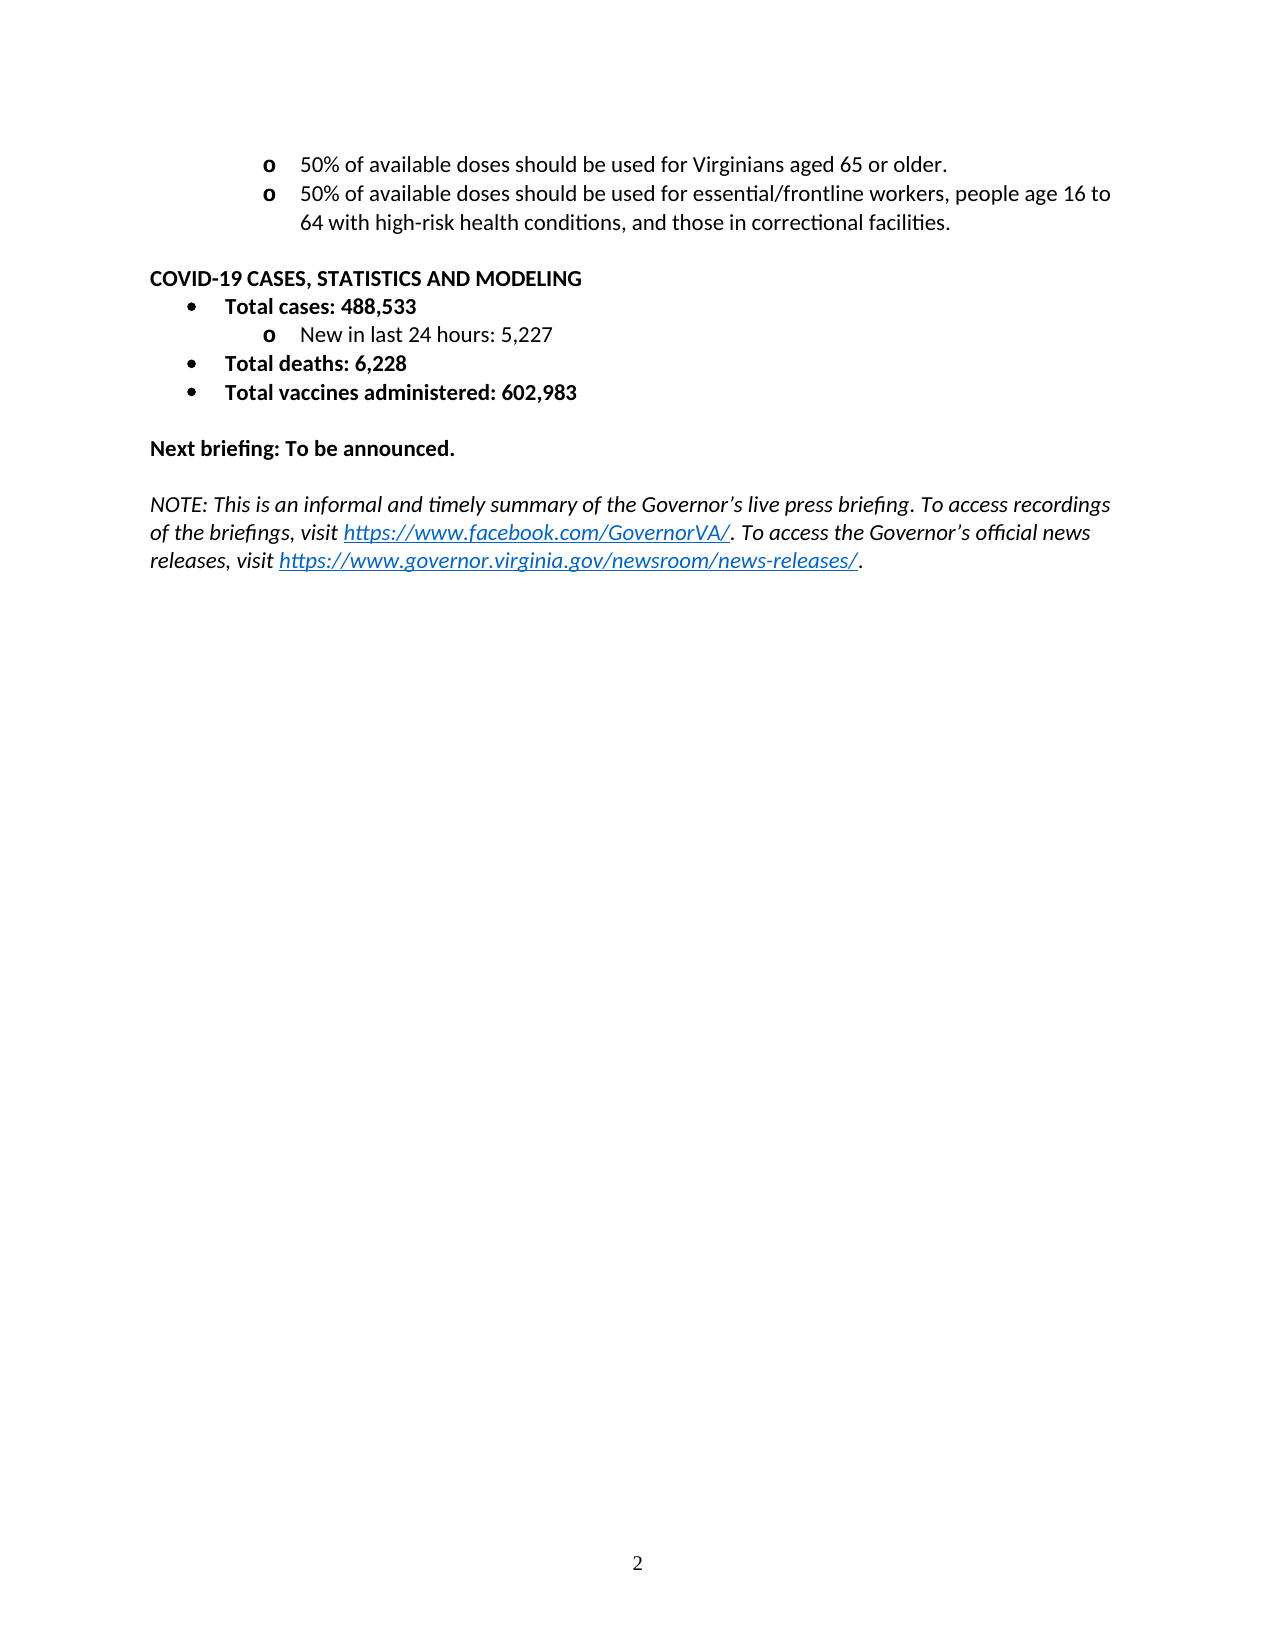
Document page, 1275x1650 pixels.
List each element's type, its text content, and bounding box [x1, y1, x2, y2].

text NOTE: This is an informal and timely summary of the Governor’s live press briefing. To access recordings of the briefings, visit https://www.facebook.com/GovernorVA/. To access the Governor’s official news releases, visit https://www.governor.virginia.gov/newsroom/news-releases/. [150, 490, 1125, 574]
list Total vaccines administered: 602,983 [187, 378, 1125, 406]
list New in last 24 hours: 5,227 [262, 320, 1125, 349]
text Next briefing: To be announced. [150, 434, 1125, 462]
list 50% of available doses should be used for Virginians aged 65 or older. [262, 150, 1125, 179]
list Total cases: 488,533 [187, 292, 1125, 320]
list Total deaths: 6,228 [187, 349, 1125, 378]
text COVID-19 CASES, STATISTICS AND MODELING [150, 264, 1125, 292]
list 50% of available doses should be used for essential/frontline workers, people age 16 to 64 with high-risk health conditions, and those in correctional facilities. [262, 179, 1125, 236]
